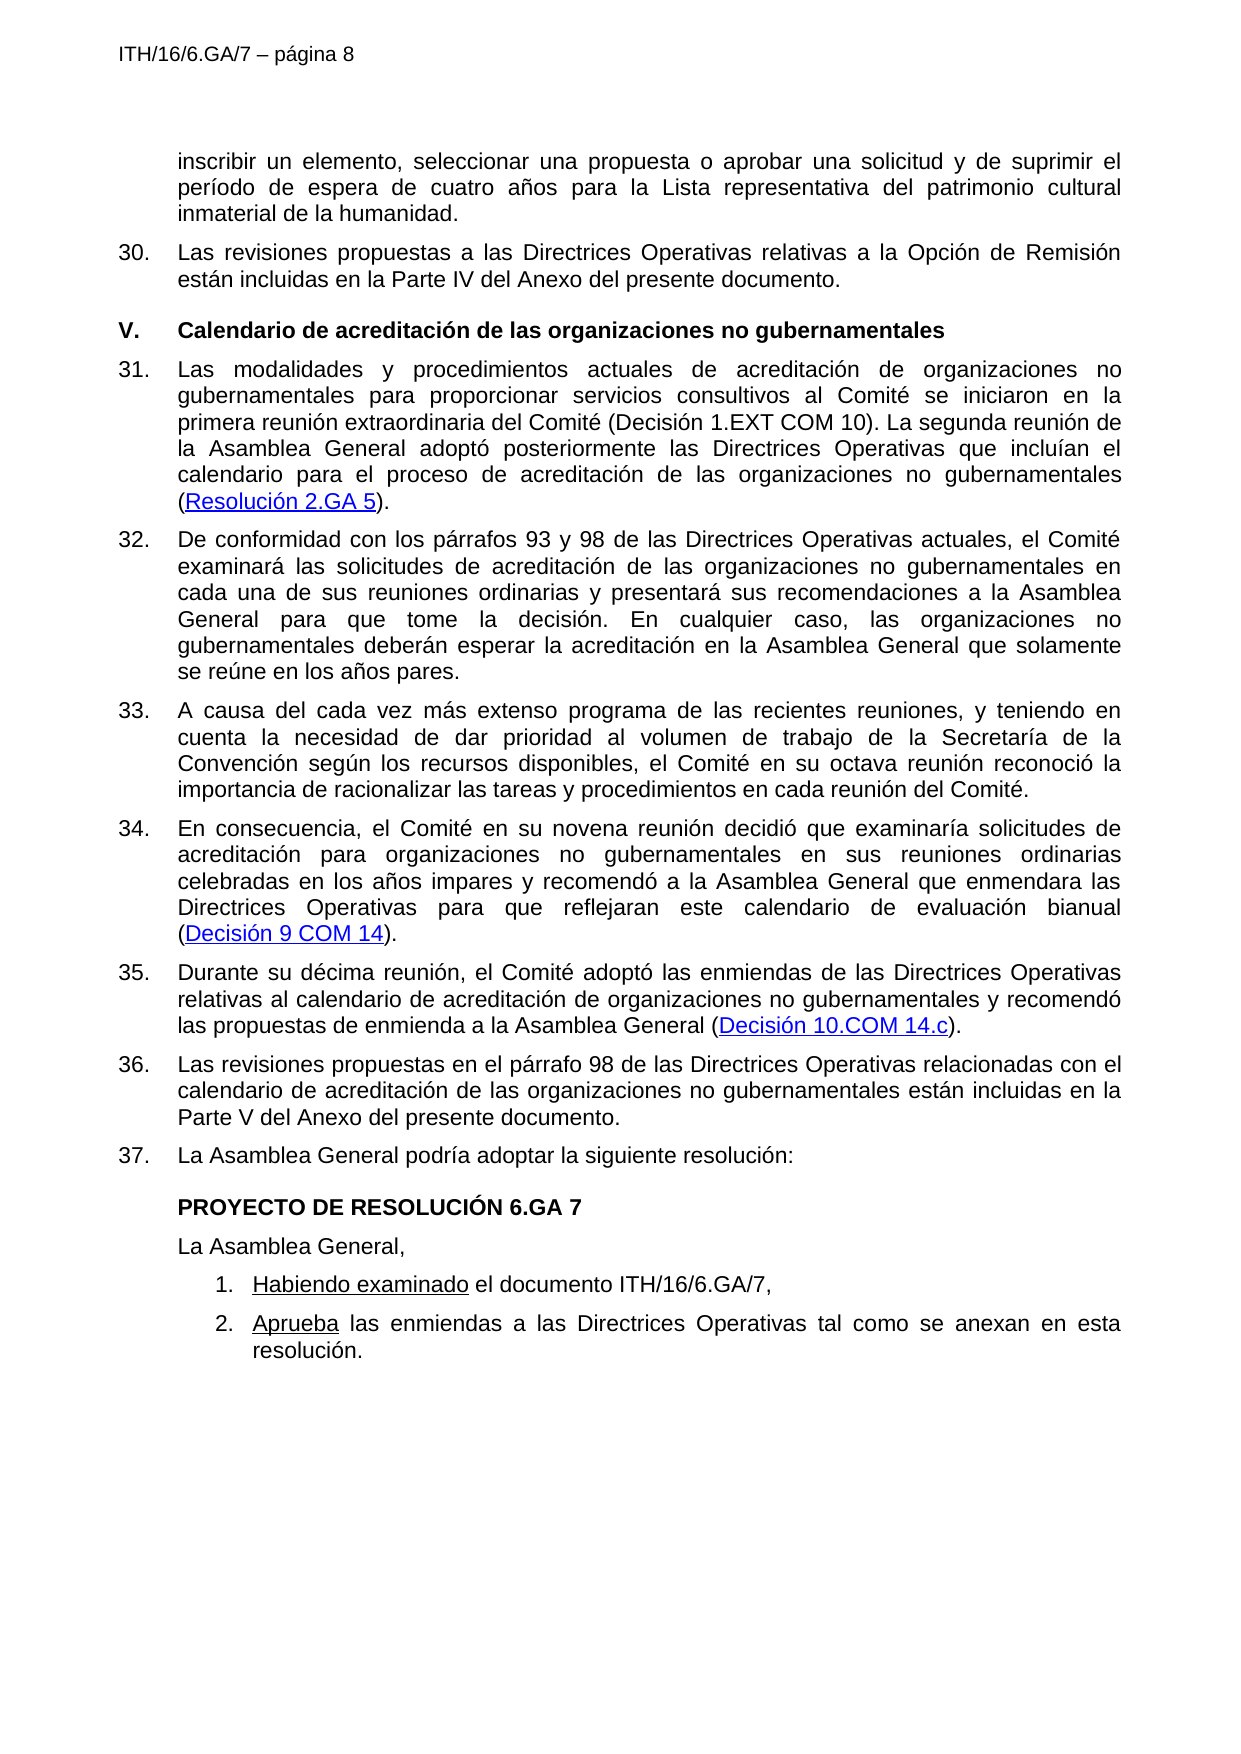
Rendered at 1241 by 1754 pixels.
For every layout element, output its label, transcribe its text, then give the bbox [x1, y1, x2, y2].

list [118, 148, 1122, 227]
list Calendario de acreditación de las organizaciones no gubernamentales [118, 317, 1122, 343]
title PROYECTO DE RESOLUCIÓN 6.GA 7 [177, 1194, 1122, 1220]
text Habiendo examinado el documento ITH/16/6.GA/7, [215, 1271, 1122, 1298]
list La Asamblea General podría adoptar la siguiente resolución: [118, 1142, 1122, 1169]
text La Asamblea General, [177, 1233, 1122, 1259]
list Las revisiones propuestas en el párrafo 98 de las Directrices Operativas relacionadas con el calendario de acreditación de las organizaciones no gubernamentales están incluidas en la Parte V del Anexo del presente documento. [118, 1051, 1122, 1130]
list Durante su décima reunión, el Comité adoptó las enmiendas de las Directrices Operativas relativas al calendario de acreditación de organizaciones no gubernamentales y recomendó las propuestas de enmienda a la Asamblea General (Decisión 10.COM 14.c). [118, 959, 1122, 1038]
list Las revisiones propuestas a las Directrices Operativas relativas a la Opción de Remisión están incluidas en la Parte IV del Anexo del presente documento. [118, 239, 1122, 292]
text Aprueba las enmiendas a las Directrices Operativas tal como se anexan en esta resolución. [215, 1310, 1122, 1363]
list En consecuencia, el Comité en su novena reunión decidió que examinaría solicitudes de acreditación para organizaciones no gubernamentales en sus reuniones ordinarias celebradas en los años impares y recomendó a la Asamblea General que enmendara las Directrices Operativas para que reflejaran este calendario de evaluación bianual (Decisión 9 COM 14). [118, 815, 1122, 947]
list Las modalidades y procedimientos actuales de acreditación de organizaciones no gubernamentales para proporcionar servicios consultivos al Comité se iniciaron en la primera reunión extraordinaria del Comité (Decisión 1.EXT COM 10). La segunda reunión de la Asamblea General adoptó posteriormente las Directrices Operativas que incluían el calendario para el proceso de acreditación de las organizaciones no gubernamentales (Resolución 2.GA 5). [118, 356, 1122, 514]
list De conformidad con los párrafos 93 y 98 de las Directrices Operativas actuales, el Comité examinará las solicitudes de acreditación de las organizaciones no gubernamentales en cada una de sus reuniones ordinarias y presentará sus recomendaciones a la Asamblea General para que tome la decisión. En cualquier caso, las organizaciones no gubernamentales deberán esperar la acreditación en la Asamblea General que solamente se reúne en los años pares. [118, 526, 1122, 684]
list A causa del cada vez más extenso programa de las recientes reuniones, y teniendo en cuenta la necesidad de dar prioridad al volumen de trabajo de la Secretaría de la Convención según los recursos disponibles, el Comité en su octava reunión reconoció la importancia de racionalizar las tareas y procedimientos en cada reunión del Comité. [118, 697, 1122, 802]
